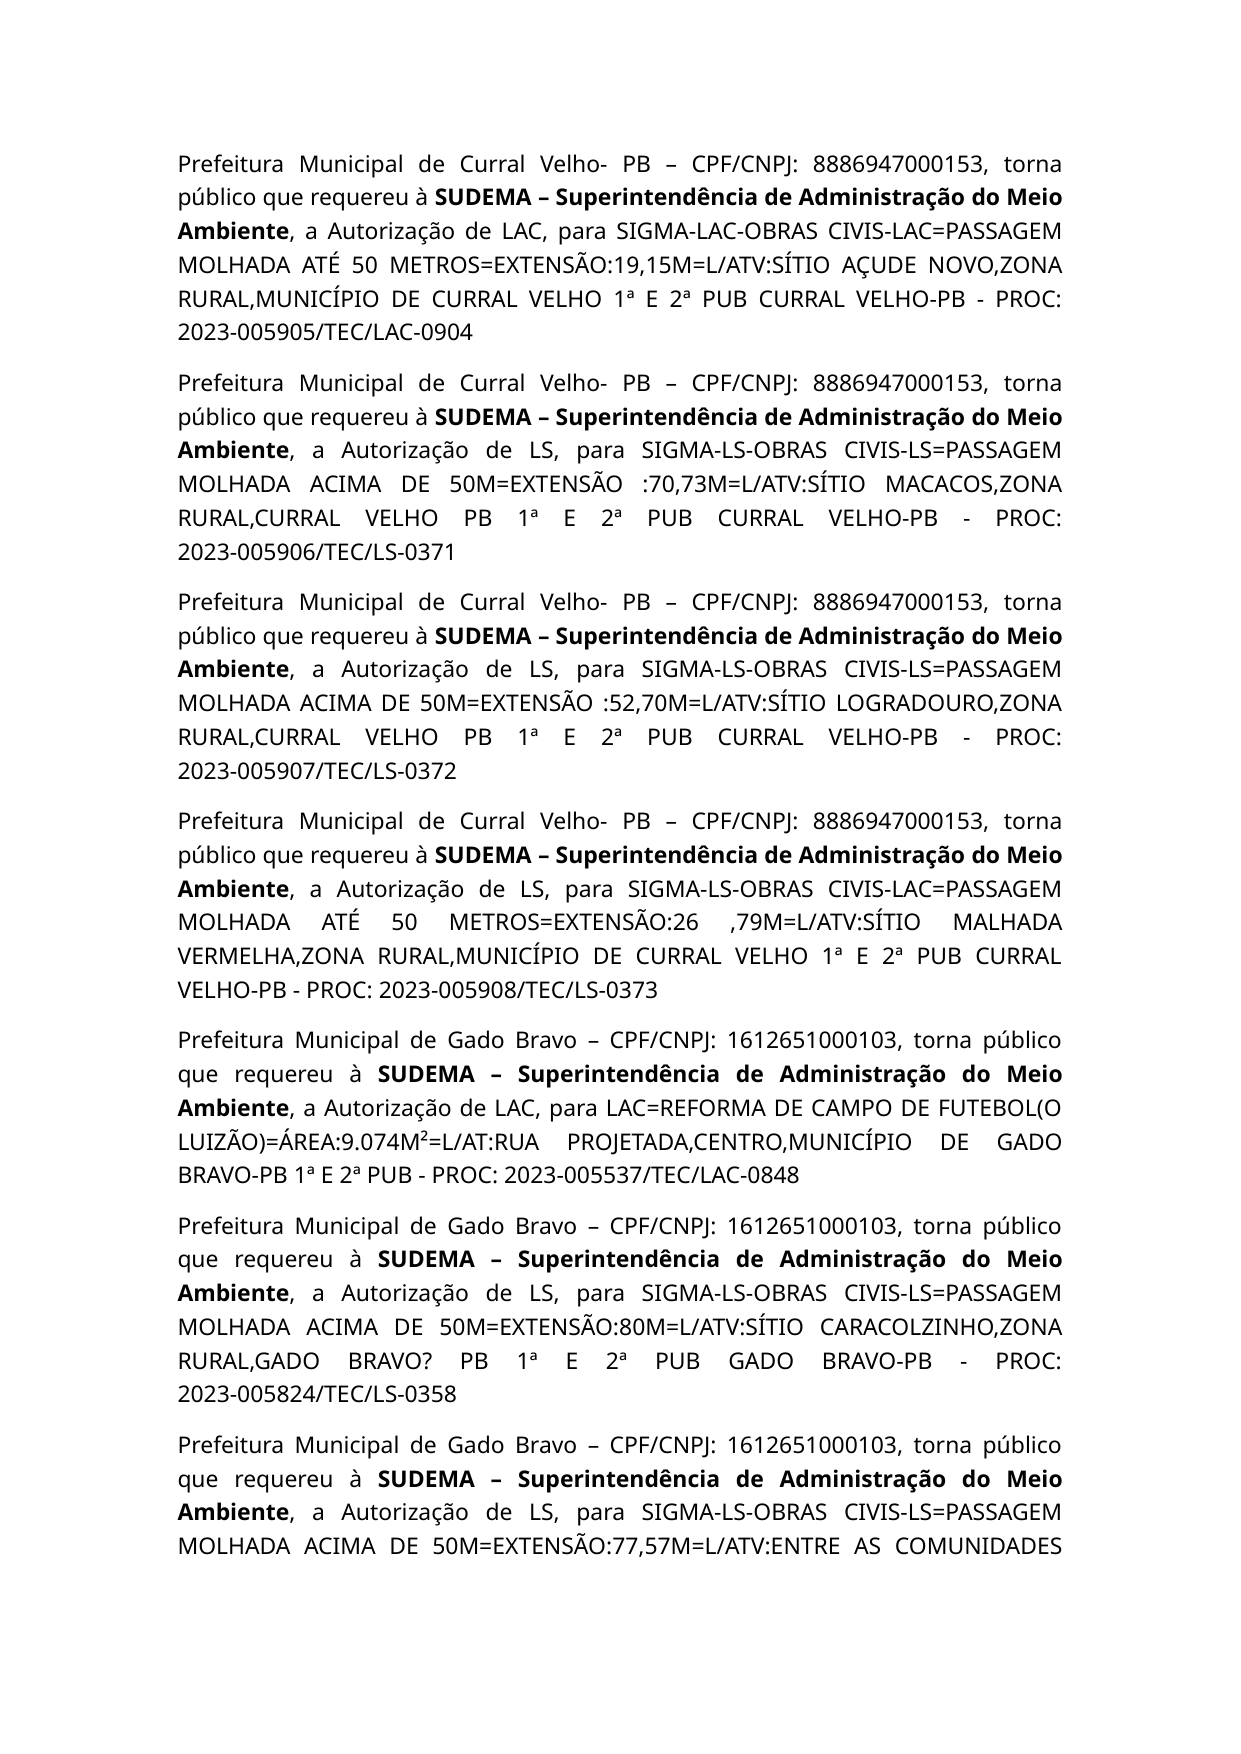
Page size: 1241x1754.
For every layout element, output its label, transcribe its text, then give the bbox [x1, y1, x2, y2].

text Prefeitura Municipal de Curral Velho- PB – CPF/CNPJ: 8886947000153, torna público que requereu à SUDEMA – Superintendência de Administração do Meio Ambiente, a Autorização de LS, para SIGMA-LS-OBRAS CIVIS-LS=PASSAGEM MOLHADA ACIMA DE 50M=EXTENSÃO :52,70M=L/ATV:SÍTIO LOGRADOURO,ZONA RURAL,CURRAL VELHO PB 1ª E 2ª PUB CURRAL VELHO-PB - PROC: 2023-005907/TEC/LS-0372 [177, 586, 1063, 786]
text Prefeitura Municipal de Gado Bravo – CPF/CNPJ: 1612651000103, torna público que requereu à SUDEMA – Superintendência de Administração do Meio Ambiente, a Autorização de LS, para SIGMA-LS-OBRAS CIVIS-LS=PASSAGEM MOLHADA ACIMA DE 50M=EXTENSÃO:80M=L/ATV:SÍTIO CARACOLZINHO,ZONA RURAL,GADO BRAVO? PB 1ª E 2ª PUB GADO BRAVO-PB - PROC: 2023-005824/TEC/LS-0358 [177, 1210, 1063, 1410]
text Prefeitura Municipal de Curral Velho- PB – CPF/CNPJ: 8886947000153, torna público que requereu à SUDEMA – Superintendência de Administração do Meio Ambiente, a Autorização de LS, para SIGMA-LS-OBRAS CIVIS-LAC=PASSAGEM MOLHADA ATÉ 50 METROS=EXTENSÃO:26 ,79M=L/ATV:SÍTIO MALHADA VERMELHA,ZONA RURAL,MUNICÍPIO DE CURRAL VELHO 1ª E 2ª PUB CURRAL VELHO-PB - PROC: 2023-005908/TEC/LS-0373 [177, 805, 1063, 1005]
text Prefeitura Municipal de Gado Bravo – CPF/CNPJ: 1612651000103, torna público que requereu à SUDEMA – Superintendência de Administração do Meio Ambiente, a Autorização de LAC, para LAC=REFORMA DE CAMPO DE FUTEBOL(O LUIZÃO)=ÁREA:9.074M²=L/AT:RUA PROJETADA,CENTRO,MUNICÍPIO DE GADO BRAVO-PB 1ª E 2ª PUB - PROC: 2023-005537/TEC/LAC-0848 [177, 1024, 1063, 1191]
text Prefeitura Municipal de Curral Velho- PB – CPF/CNPJ: 8886947000153, torna público que requereu à SUDEMA – Superintendência de Administração do Meio Ambiente, a Autorização de LAC, para SIGMA-LAC-OBRAS CIVIS-LAC=PASSAGEM MOLHADA ATÉ 50 METROS=EXTENSÃO:19,15M=L/ATV:SÍTIO AÇUDE NOVO,ZONA RURAL,MUNICÍPIO DE CURRAL VELHO 1ª E 2ª PUB CURRAL VELHO-PB - PROC: 2023-005905/TEC/LAC-0904 [177, 148, 1063, 348]
text Prefeitura Municipal de Curral Velho- PB – CPF/CNPJ: 8886947000153, torna público que requereu à SUDEMA – Superintendência de Administração do Meio Ambiente, a Autorização de LS, para SIGMA-LS-OBRAS CIVIS-LS=PASSAGEM MOLHADA ACIMA DE 50M=EXTENSÃO :70,73M=L/ATV:SÍTIO MACACOS,ZONA RURAL,CURRAL VELHO PB 1ª E 2ª PUB CURRAL VELHO-PB - PROC: 2023-005906/TEC/LS-0371 [177, 367, 1063, 567]
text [177, 1429, 1063, 1561]
